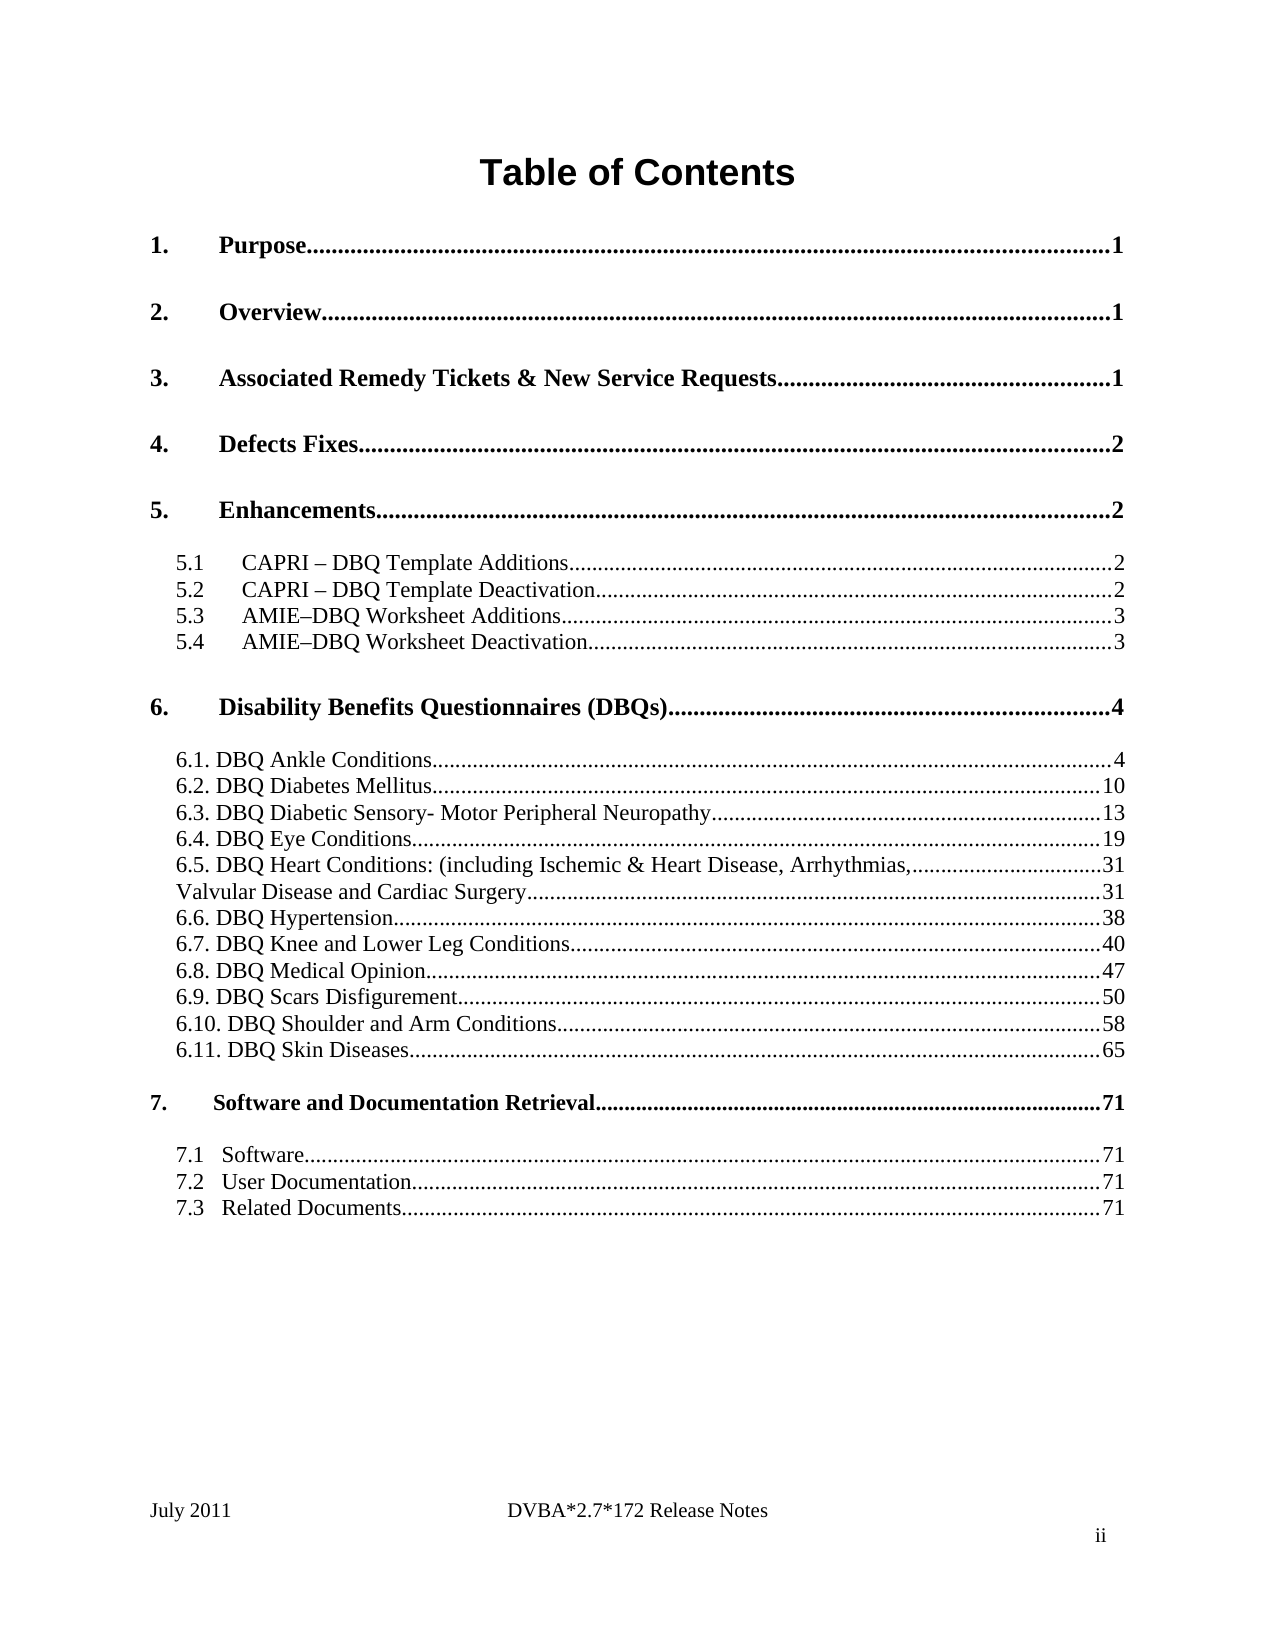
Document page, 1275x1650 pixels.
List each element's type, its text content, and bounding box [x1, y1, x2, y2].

text 6.9. DBQ Scars Disfigurement 50 [176, 983, 1125, 1009]
text 6.5. DBQ Heart Conditions: (including Ischemic & Heart Disease, Arrhythmias, 31 [176, 851, 1125, 878]
text 6. Disability Benefits Questionnaires (DBQs) 4 [150, 692, 1125, 721]
text 6.1. DBQ Ankle Conditions 4 [176, 746, 1125, 772]
text 7.1 Software 71 [176, 1141, 1125, 1168]
text 4. Defects Fixes 2 [150, 429, 1125, 458]
text 6.2. DBQ Diabetes Mellitus 10 [176, 772, 1125, 799]
text 6.11. DBQ Skin Diseases 65 [176, 1036, 1125, 1062]
text 6.8. DBQ Medical Opinion 47 [176, 957, 1125, 983]
text 6.3. DBQ Diabetic Sensory- Motor Peripheral Neuropathy 13 [176, 799, 1125, 825]
text 2. Overview 1 [150, 297, 1125, 326]
text 5.2 CAPRI – DBQ Template Deactivation 2 [176, 576, 1125, 602]
text 6.6. DBQ Hypertension 38 [176, 904, 1125, 931]
text 5.1 CAPRI – DBQ Template Additions 2 [176, 549, 1125, 576]
text 1. Purpose 1 [150, 231, 1125, 259]
text 6.10. DBQ Shoulder and Arm Conditions 58 [176, 1009, 1125, 1036]
text 7.2 User Documentation 71 [176, 1168, 1125, 1194]
text Valvular Disease and Cardiac Surgery 31 [176, 878, 1125, 904]
text 6.4. DBQ Eye Conditions 19 [176, 825, 1125, 851]
text 5.3 AMIE–DBQ Worksheet Additions 3 [176, 602, 1125, 628]
text Table of Contents [150, 150, 1125, 193]
text 6.7. DBQ Knee and Lower Leg Conditions 40 [176, 931, 1125, 957]
text 3. Associated Remedy Tickets & New Service Requests 1 [150, 363, 1125, 392]
text 5. Enhancements 2 [150, 496, 1125, 524]
text 5.4 AMIE–DBQ Worksheet Deactivation 3 [176, 628, 1125, 655]
text 7.3 Related Documents 71 [176, 1194, 1125, 1220]
text 7. Software and Documentation Retrieval 71 [150, 1089, 1125, 1115]
